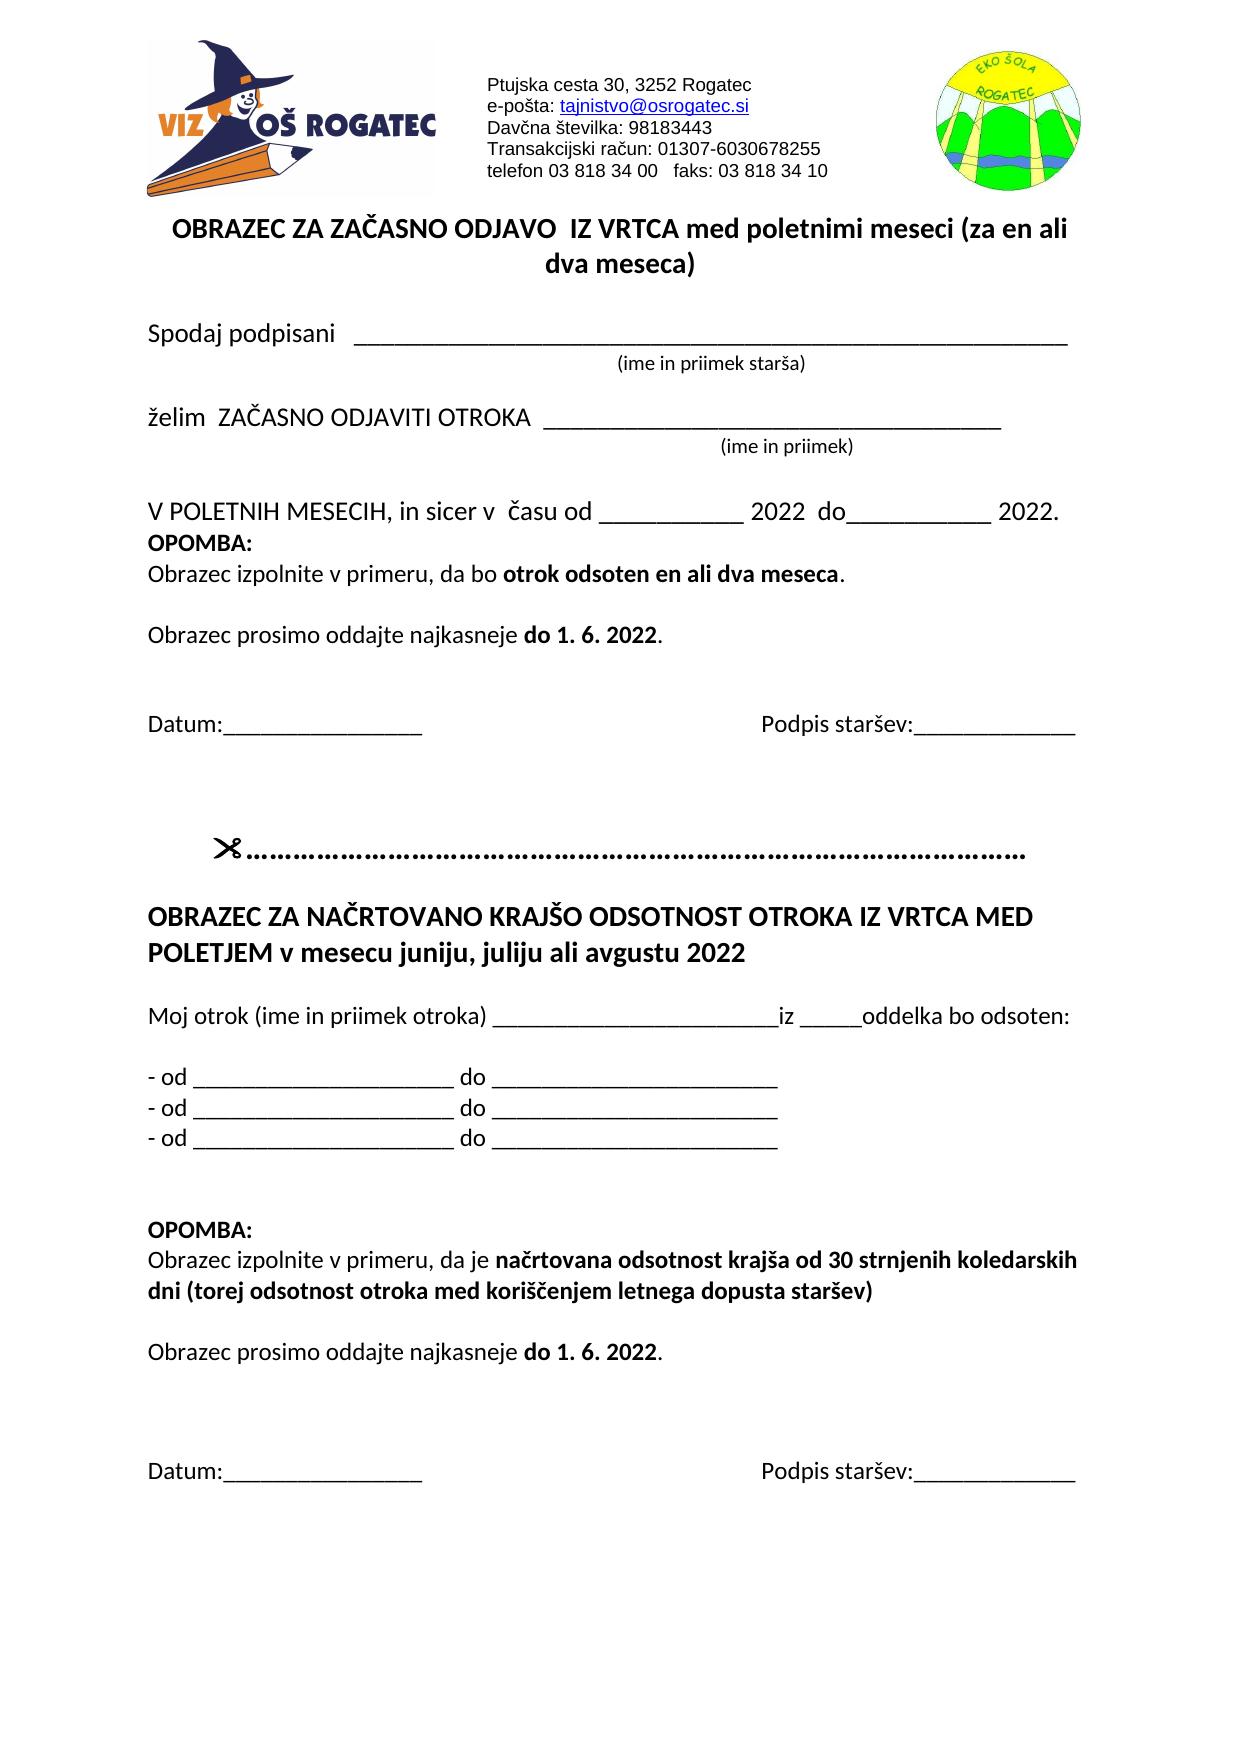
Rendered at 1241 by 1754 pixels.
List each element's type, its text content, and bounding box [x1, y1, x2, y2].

text želim ZAČASNO ODJAVITI OTROKA __________________________________ [148, 401, 1093, 433]
text - od _____________________ do _______________________ [148, 1122, 1093, 1153]
text Moj otrok (ime in priimek otroka) _______________________iz _____oddelka bo odsoten: [148, 1000, 1093, 1031]
text Spodaj podpisani _____________________________________________________ [148, 317, 1093, 350]
text (ime in priimek starša) [148, 350, 1093, 375]
picture [935, 50, 1082, 192]
text Obrazec prosimo oddajte najkasneje do 1. 6. 2022. [148, 1336, 1093, 1366]
text Datum:________________ Podpis staršev:_____________ [148, 1455, 1093, 1486]
text OBRAZEC ZA ZAČASNO ODJAVO IZ VRTCA med poletnimi meseci (za en ali dva meseca) [148, 210, 1093, 281]
text OPOMBA: [148, 528, 1093, 558]
text Obrazec izpolnite v primeru, da je načrtovana odsotnost krajša od 30 strnjenih koledarskih dni (torej odsotnost otroka med koriščenjem letnega dopusta staršev) [148, 1244, 1093, 1305]
text - od _____________________ do _______________________ [148, 1061, 1093, 1092]
text Obrazec izpolnite v primeru, da bo otrok odsoten en ali dva meseca. [148, 558, 1093, 589]
text (ime in priimek) [148, 433, 1093, 459]
text ……………………………………………………………………………………… [148, 827, 1093, 868]
text V POLETNIH MESECIH, in sicer v času od __________ 2022 do__________ 2022. [148, 492, 1093, 528]
text Datum:________________ Podpis staršev:_____________ [148, 708, 1093, 738]
text Obrazec prosimo oddajte najkasneje do 1. 6. 2022. [148, 619, 1093, 650]
picture [146, 40, 436, 197]
text - od _____________________ do _______________________ [148, 1092, 1093, 1122]
text OBRAZEC ZA NAČRTOVANO KRAJŠO ODSOTNOST OTROKA IZ VRTCA MED POLETJEM v mesecu juniju, juliju ali avgustu 2022 [148, 898, 1093, 970]
text OPOMBA: [148, 1214, 1093, 1244]
